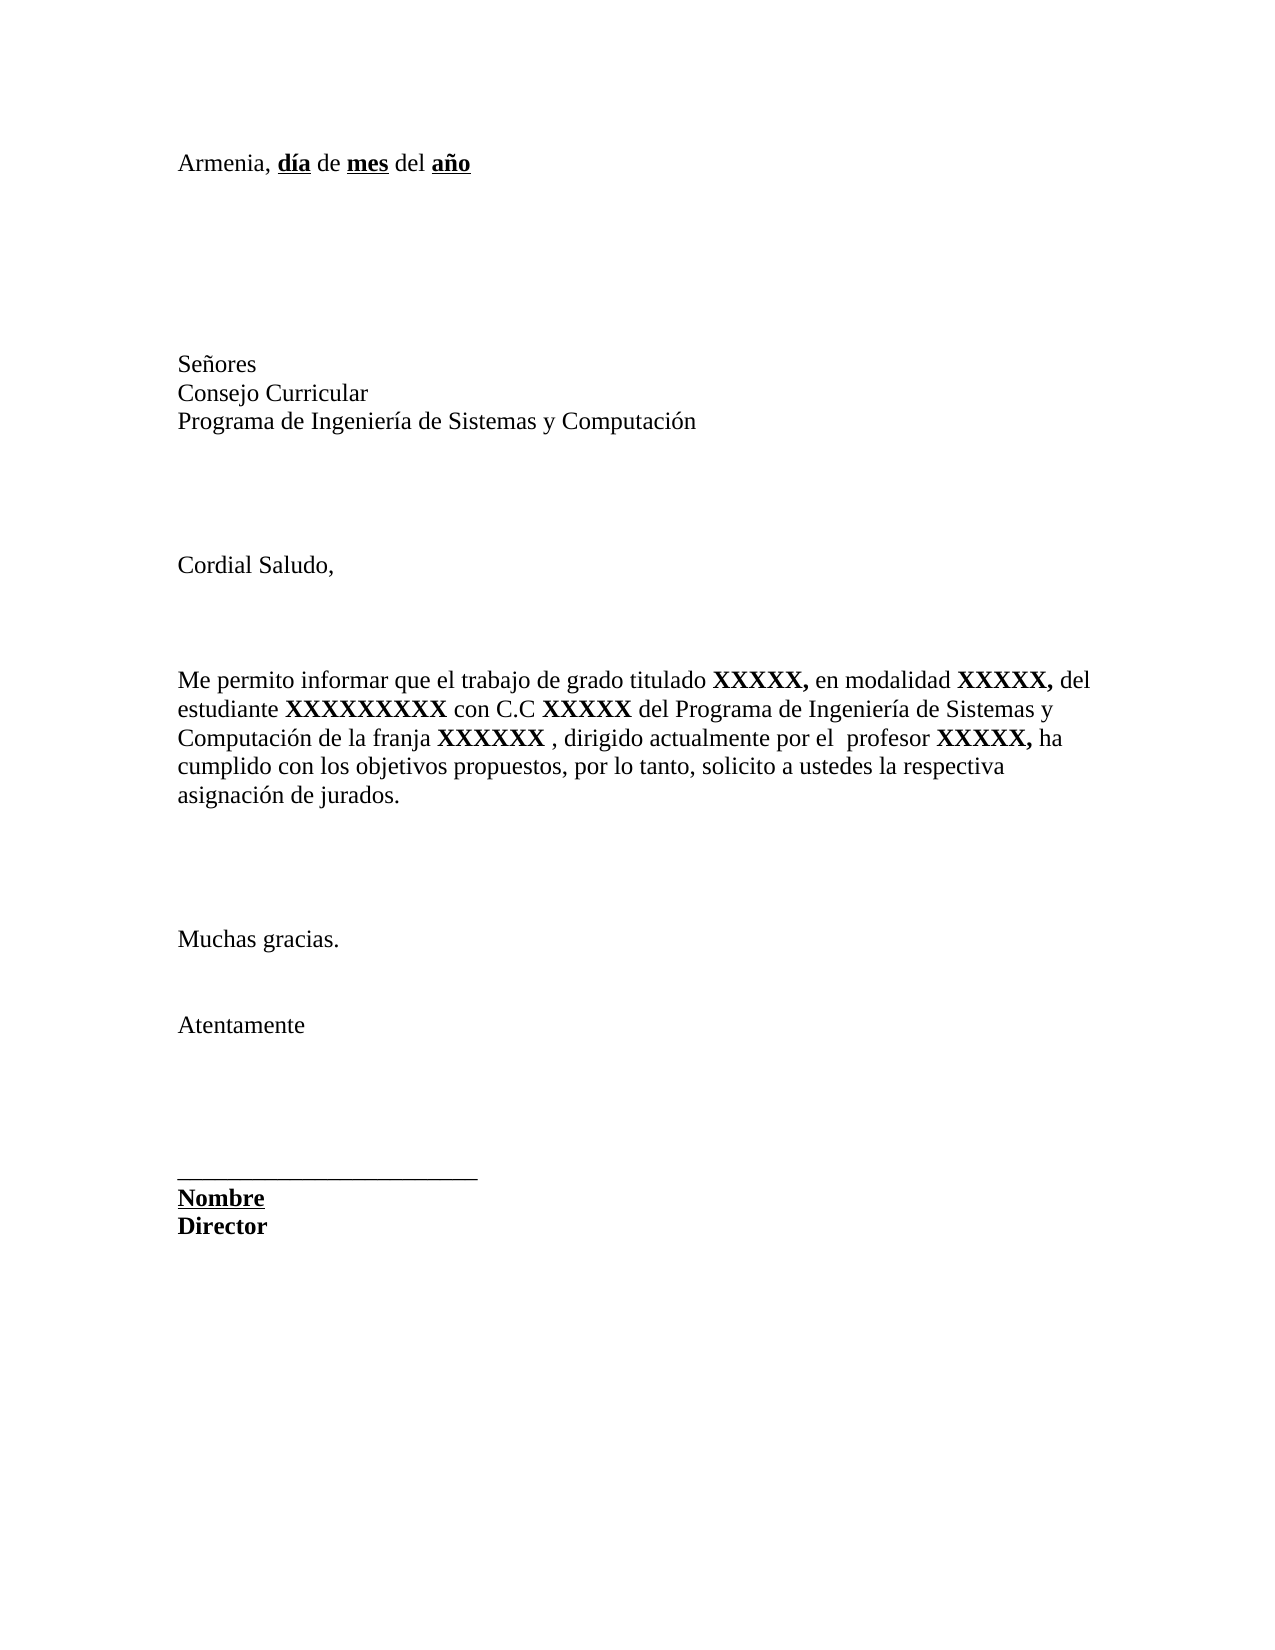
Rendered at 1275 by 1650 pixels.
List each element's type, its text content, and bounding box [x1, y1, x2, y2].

text Programa de Ingeniería de Sistemas y Computación [177, 406, 1098, 435]
text Nombre [177, 1183, 1098, 1211]
text Muchas gracias. [177, 924, 1098, 953]
text Director [177, 1211, 1098, 1240]
text Cordial Saludo, [177, 550, 1098, 579]
text Atentamente [177, 1010, 1098, 1039]
text Consejo Curricular [177, 378, 1098, 406]
text Me permito informar que el trabajo de grado titulado XXXXX, en modalidad XXXXX, del estudiante XXXXXXXXX con C.C XXXXX del Programa de Ingeniería de Sistemas y Computación de la franja XXXXXX , dirigido actualmente por el profesor XXXXX, ha cumplido con los objetivos propuestos, por lo tanto, solicito a ustedes la respectiva asignación de jurados. [177, 665, 1098, 809]
text Armenia, día de mes del año [177, 148, 1098, 176]
text ________________________ [177, 1154, 1098, 1183]
text Señores [177, 349, 1098, 378]
